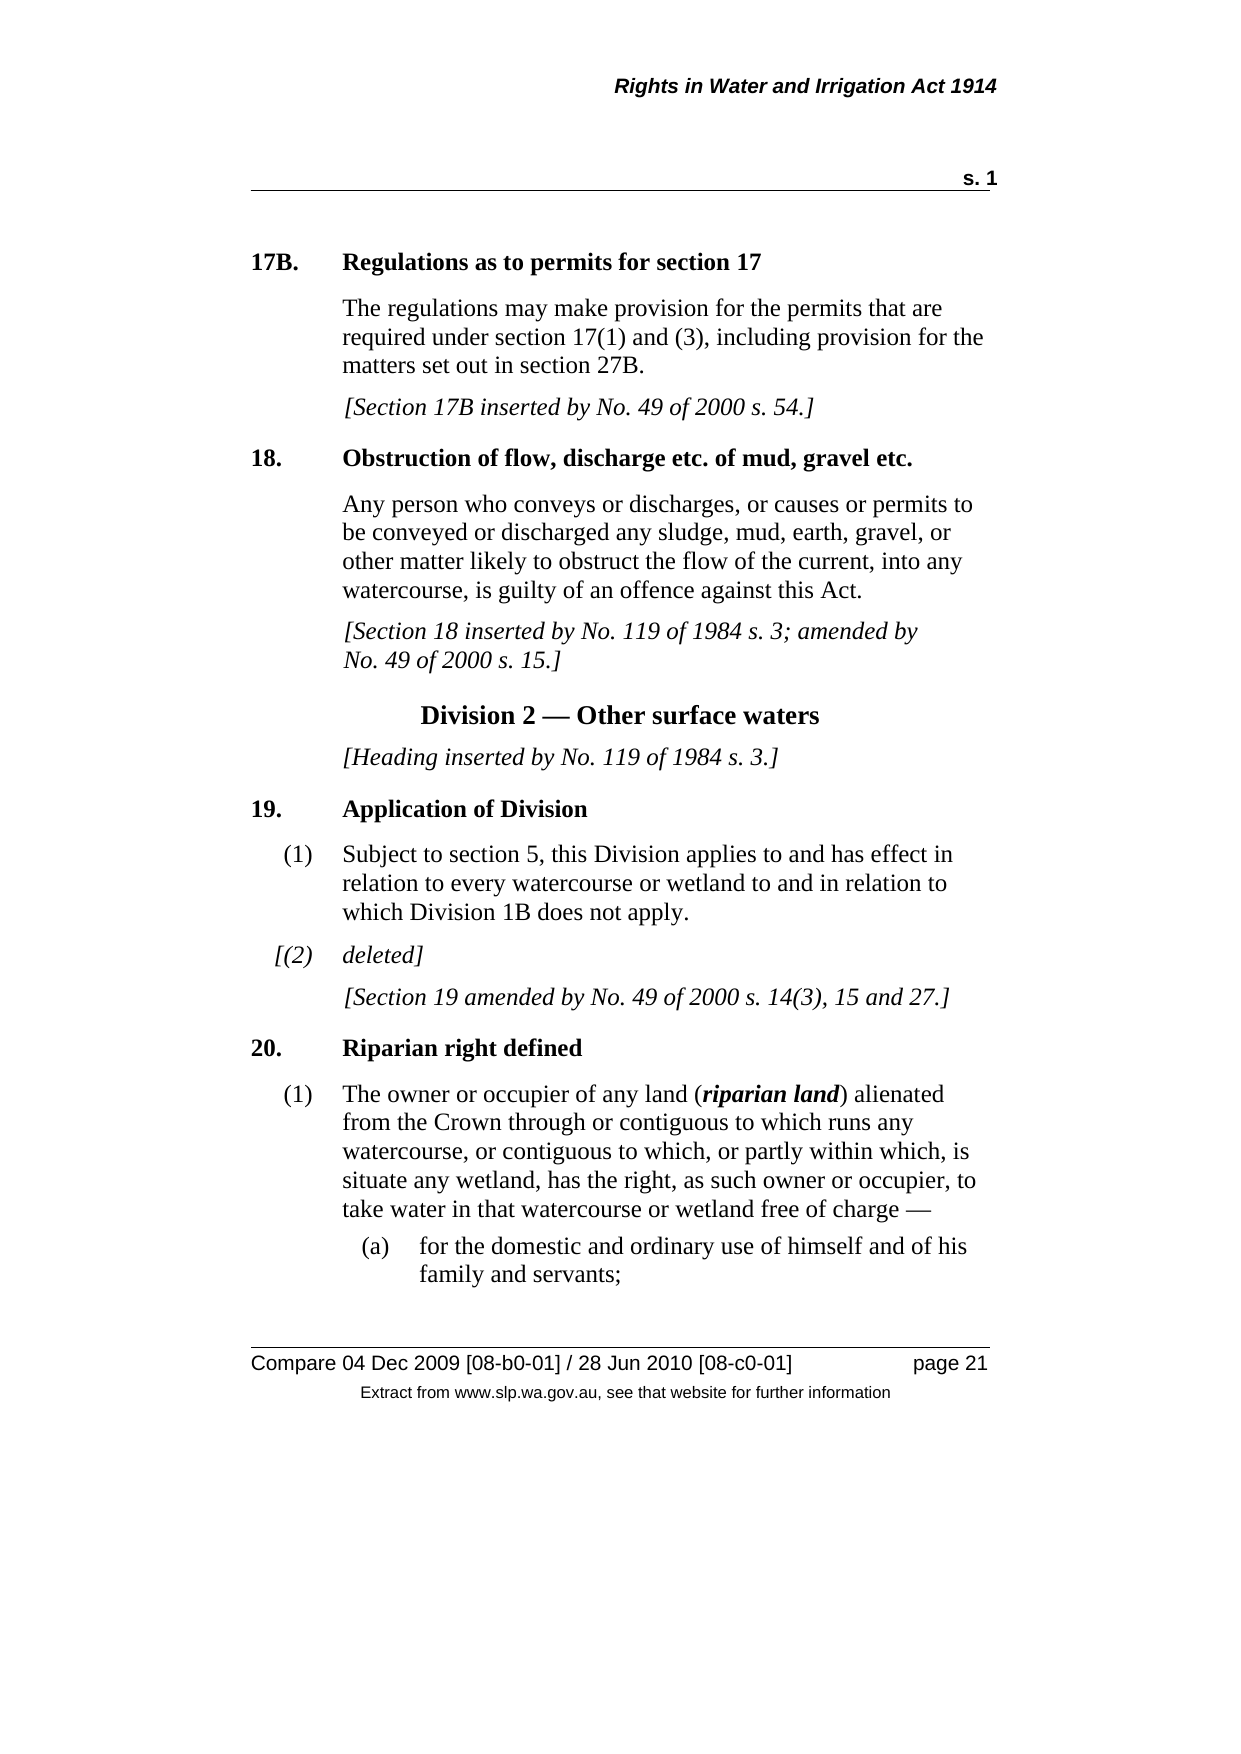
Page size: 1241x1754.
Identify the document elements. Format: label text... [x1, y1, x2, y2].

text The regulations may make provision for the permits that are required under section 17(1) and (3), including provision for the matters set out in section 27B. [251, 293, 990, 379]
text Any person who conveys or discharges, or causes or permits to be conveyed or discharged any sludge, mud, earth, gravel, or other matter likely to obstruct the flow of the current, into any watercourse, is guilty of an offence against this Act. [251, 489, 990, 604]
subtitle 19. Application of Division [251, 794, 990, 823]
text [Section 17B inserted by No. 49 of 2000 s. 54.] [251, 392, 990, 420]
text (a) for the domestic and ordinary use of himself and of his family and servants; [251, 1231, 990, 1288]
text [Section 19 amended by No. 49 of 2000 s. 14(3), 15 and 27.] [251, 982, 990, 1010]
text (1) The owner or occupier of any land (riparian land) alienated from the Crown through or contiguous to which runs any watercourse, or contiguous to which, or partly within which, is situate any wetland, has the right, as such owner or occupier, to take water in that watercourse or wetland free of charge — [251, 1079, 990, 1222]
subtitle 20. Riparian right defined [251, 1033, 990, 1062]
subtitle Division 2 — Other surface waters [251, 699, 990, 730]
text [(2) deleted] [251, 940, 990, 969]
subtitle [Heading inserted by No. 119 of 1984 s. 3.] [251, 742, 990, 771]
subtitle 18. Obstruction of flow, discharge etc. of mud, gravel etc. [251, 443, 990, 472]
text [Section 18 inserted by No. 119 of 1984 s. 3; amended by No. 49 of 2000 s. 15.] [251, 616, 990, 674]
subtitle 17B. Regulations as to permits for section 17 [251, 247, 990, 276]
text (1) Subject to section 5, this Division applies to and has effect in relation to every watercourse or wetland to and in relation to which Division 1B does not apply. [251, 839, 990, 926]
